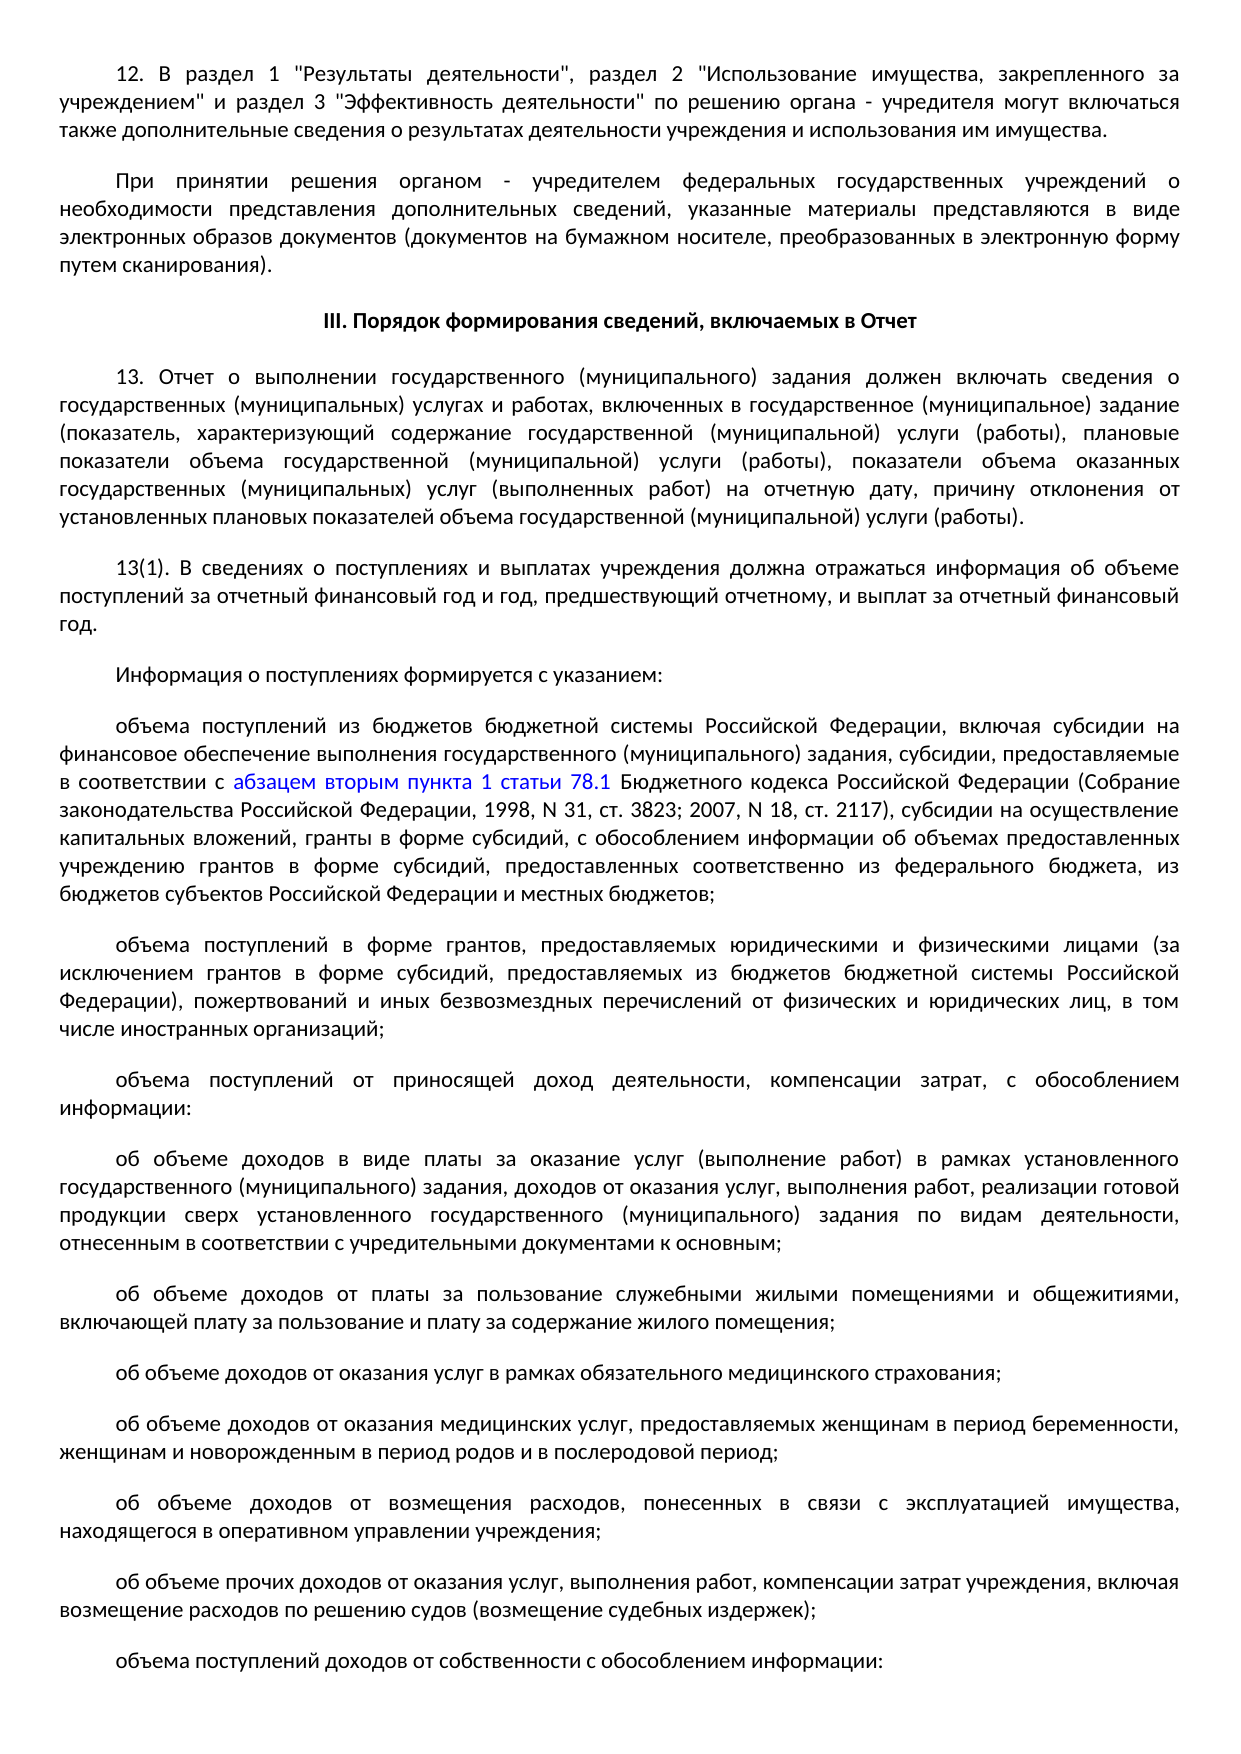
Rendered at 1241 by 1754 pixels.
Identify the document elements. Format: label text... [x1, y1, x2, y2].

text 12. В раздел 1 "Результаты деятельности", раздел 2 "Использование имущества, закрепленного за учреждением" и раздел 3 "Эффективность деятельности" по решению органа - учредителя могут включаться также дополнительные сведения о результатах деятельности учреждения и использования им имущества. [59, 59, 1181, 143]
text об объеме прочих доходов от оказания услуг, выполнения работ, компенсации затрат учреждения, включая возмещение расходов по решению судов (возмещение судебных издержек); [59, 1567, 1181, 1623]
text об объеме доходов от оказания медицинских услуг, предоставляемых женщинам в период беременности, женщинам и новорожденным в период родов и в послеродовой период; [59, 1409, 1181, 1465]
title III. Порядок формирования сведений, включаемых в Отчет [59, 306, 1181, 334]
text объема поступлений от приносящей доход деятельности, компенсации затрат, с обособлением информации: [59, 1065, 1181, 1121]
text объема поступлений доходов от собственности с обособлением информации: [59, 1646, 1181, 1674]
text об объеме доходов в виде платы за оказание услуг (выполнение работ) в рамках установленного государственного (муниципального) задания, доходов от оказания услуг, выполнения работ, реализации готовой продукции сверх установленного государственного (муниципального) задания по видам деятельности, отнесенным в соответствии с учредительными документами к основным; [59, 1144, 1181, 1256]
text 13(1). В сведениях о поступлениях и выплатах учреждения должна отражаться информация об объеме поступлений за отчетный финансовый год и год, предшествующий отчетному, и выплат за отчетный финансовый год. [59, 553, 1181, 637]
text Информация о поступлениях формируется с указанием: [59, 660, 1181, 688]
text об объеме доходов от платы за пользование служебными жилыми помещениями и общежитиями, включающей плату за пользование и плату за содержание жилого помещения; [59, 1279, 1181, 1335]
text об объеме доходов от оказания услуг в рамках обязательного медицинского страхования; [59, 1358, 1181, 1386]
text объема поступлений в форме грантов, предоставляемых юридическими и физическими лицами (за исключением грантов в форме субсидий, предоставляемых из бюджетов бюджетной системы Российской Федерации), пожертвований и иных безвозмездных перечислений от физических и юридических лиц, в том числе иностранных организаций; [59, 930, 1181, 1042]
text При принятии решения органом - учредителем федеральных государственных учреждений о необходимости представления дополнительных сведений, указанные материалы представляются в виде электронных образов документов (документов на бумажном носителе, преобразованных в электронную форму путем сканирования). [59, 166, 1181, 278]
text об объеме доходов от возмещения расходов, понесенных в связи с эксплуатацией имущества, находящегося в оперативном управлении учреждения; [59, 1488, 1181, 1544]
text объема поступлений из бюджетов бюджетной системы Российской Федерации, включая субсидии на финансовое обеспечение выполнения государственного (муниципального) задания, субсидии, предоставляемые в соответствии с абзацем вторым пункта 1 статьи 78.1 Бюджетного кодекса Российской Федерации (Собрание законодательства Российской Федерации, 1998, N 31, ст. 3823; 2007, N 18, ст. 2117), субсидии на осуществление капитальных вложений, гранты в форме субсидий, с обособлением информации об объемах предоставленных учреждению грантов в форме субсидий, предоставленных соответственно из федерального бюджета, из бюджетов субъектов Российской Федерации и местных бюджетов; [59, 711, 1181, 907]
text 13. Отчет о выполнении государственного (муниципального) задания должен включать сведения о государственных (муниципальных) услугах и работах, включенных в государственное (муниципальное) задание (показатель, характеризующий содержание государственной (муниципальной) услуги (работы), плановые показатели объема государственной (муниципальной) услуги (работы), показатели объема оказанных государственных (муниципальных) услуг (выполненных работ) на отчетную дату, причину отклонения от установленных плановых показателей объема государственной (муниципальной) услуги (работы). [59, 362, 1181, 530]
